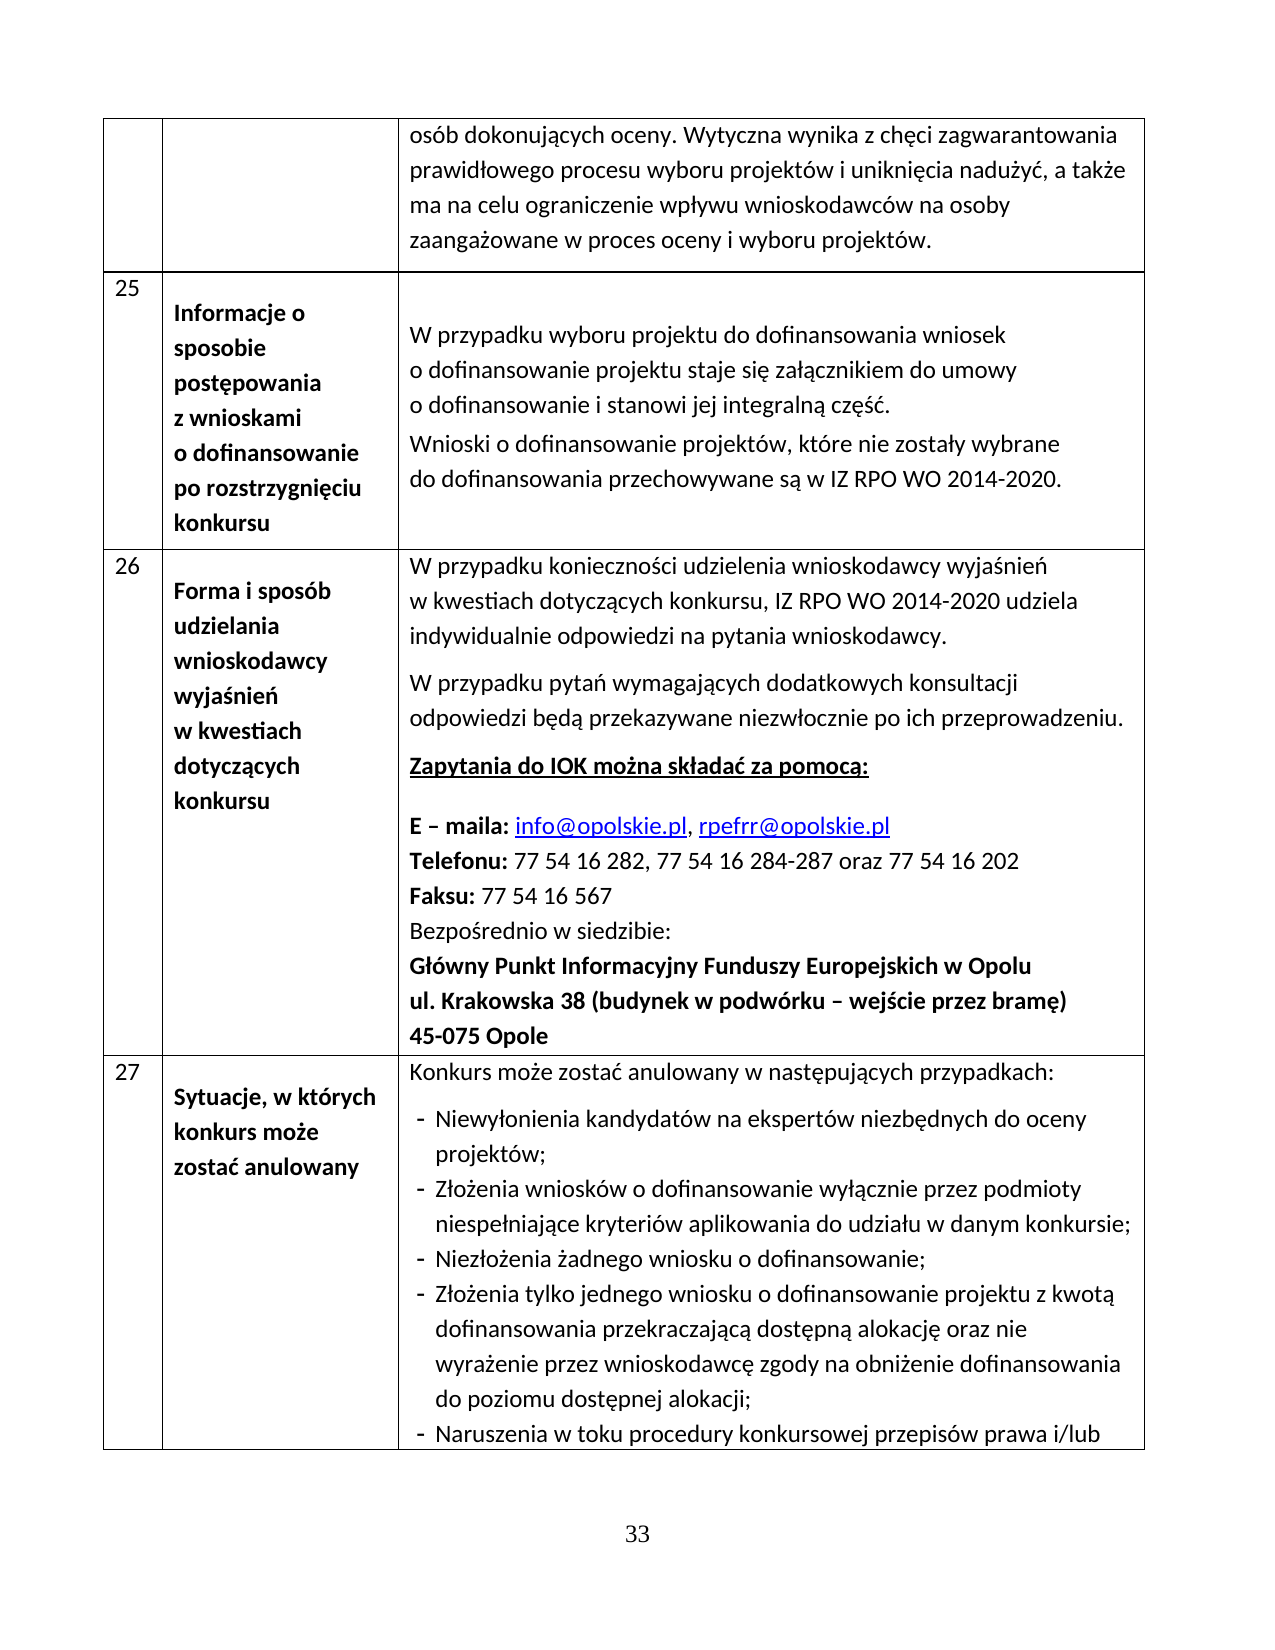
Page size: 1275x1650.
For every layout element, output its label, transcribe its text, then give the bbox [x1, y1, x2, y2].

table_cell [399, 119, 1144, 271]
table_cell 27 [104, 1056, 162, 1449]
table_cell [163, 1056, 398, 1449]
table_cell Forma i sposób udzielania wnioskodawcy wyjaśnień w kwestiach dotyczących konkursu [163, 550, 398, 1055]
table_cell 26 [104, 550, 162, 1055]
table_cell Informacje o sposobie postępowania z wnioskami o dofinansowanie po rozstrzygnięciu konkursu [163, 273, 398, 549]
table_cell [399, 1056, 1144, 1449]
table_cell 25 [104, 273, 162, 549]
table_cell W przypadku wyboru projektu do dofinansowania wniosek o dofinansowanie projektu staje się załącznikiem do umowy o dofinansowanie i stanowi jej integralną część. Wnioski o dofinansowanie projektów, które nie zostały wybrane do dofinansowania przechowywane są w IZ RPO WO 2014-2020. [399, 273, 1144, 549]
table_cell 24 [104, 119, 162, 271]
table_cell W przypadku konieczności udzielenia wnioskodawcy wyjaśnień w kwestiach dotyczących konkursu, IZ RPO WO 2014-2020 udziela indywidualnie odpowiedzi na pytania wnioskodawcy. W przypadku pytań wymagających dodatkowych konsultacji odpowiedzi będą przekazywane niezwłocznie po ich przeprowadzeniu. Zapytania do IOK można składać za pomocą: E – maila: info@opolskie.pl, rpefrr@opolskie.pl Telefonu: 77 54 16 282, 77 54 16 284-287 oraz 77 54 16 202 Faksu: 77 54 16 567 Bezpośrednio w siedzibie: Główny Punkt Informacyjny Funduszy Europejskich w Opolu ul. Krakowska 38 (budynek w podwórku – wejście przez bramę) 45-075 Opole [399, 550, 1144, 1055]
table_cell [163, 119, 398, 271]
